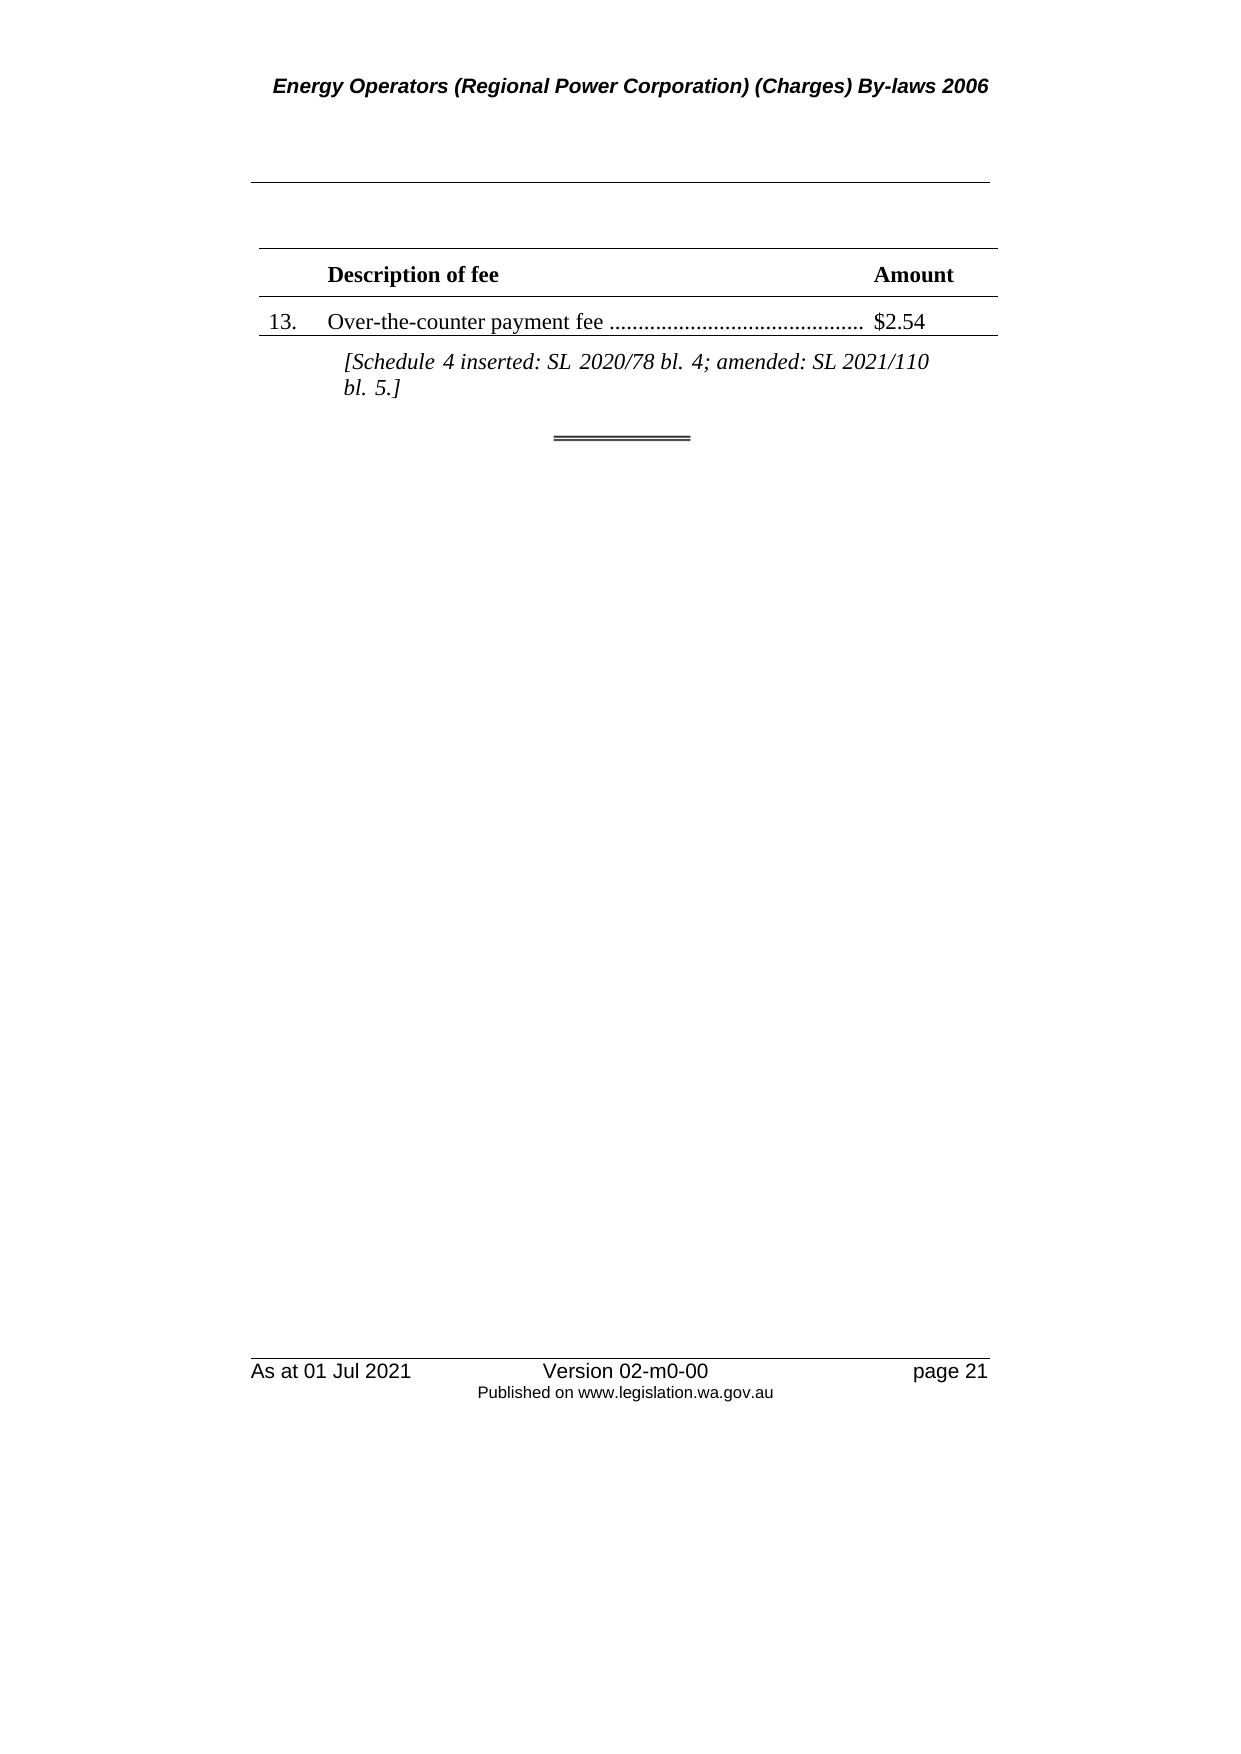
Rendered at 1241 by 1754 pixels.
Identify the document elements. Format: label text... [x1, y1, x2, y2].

table_cell $2.54 [865, 297, 998, 334]
table_header [259, 249, 318, 296]
table_header Amount [865, 249, 998, 296]
table_cell Over-the-counter payment fee [319, 297, 865, 334]
picture [543, 425, 697, 454]
text [Schedule 4 inserted: SL 2020/78 bl. 4; amended: SL 2021/110 bl. 5.] [251, 348, 990, 401]
table_header Description of fee [319, 249, 865, 296]
table_cell 13. [259, 297, 318, 334]
